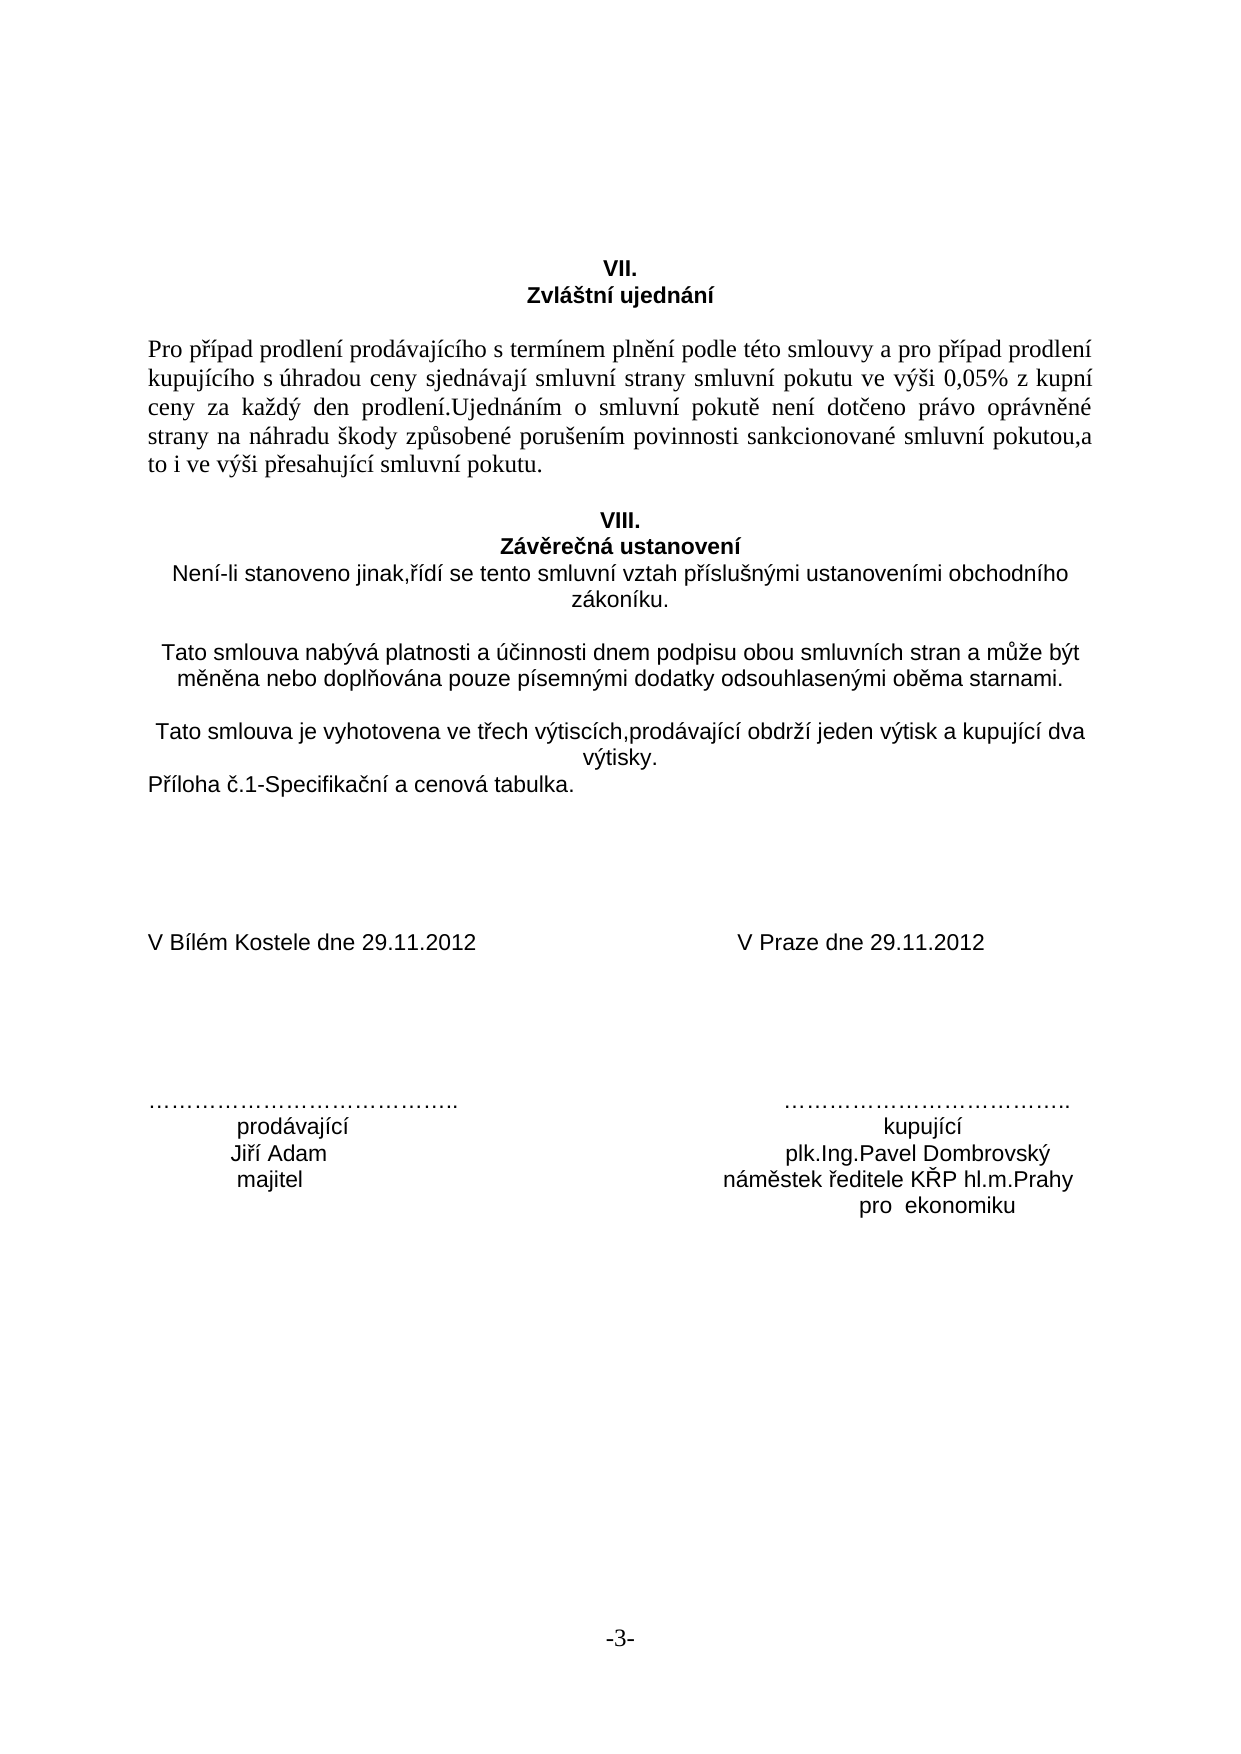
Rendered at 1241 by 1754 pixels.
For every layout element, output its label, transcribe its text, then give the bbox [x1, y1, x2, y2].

list pro ekonomiku [223, 1192, 1093, 1218]
text Tato smlouva nabývá platnosti a účinnosti dnem podpisu obou smluvních stran a může být měněna nebo doplňována pouze písemnými dodatky odsouhlasenými oběma starnami. [148, 639, 1093, 691]
text Závěrečná ustanovení [148, 533, 1093, 560]
text prodávající kupující [148, 1113, 1093, 1139]
text majitel náměstek ředitele KŘP hl.m.Prahy [148, 1166, 1093, 1192]
text Zvláštní ujednání [148, 282, 1093, 308]
text VII. [148, 255, 1093, 282]
text V Bílém Kostele dne 29.11.2012 V Praze dne 29.11.2012 [148, 929, 1093, 955]
text Není-li stanoveno jinak,řídí se tento smluvní vztah příslušnými ustanoveními obchodního zákoníku. [148, 560, 1093, 612]
text Pro případ prodlení prodávajícího s termínem plnění podle této smlouvy a pro případ prodlení kupujícího s úhradou ceny sjednávají smluvní strany smluvní pokutu ve výši 0,05% z kupní ceny za každý den prodlení.Ujednáním o smluvní pokutě není dotčeno právo oprávněné strany na náhradu škody způsobené porušením povinnosti sankcionované smluvní pokutou,a to i ve výši přesahující smluvní pokutu. [148, 334, 1093, 478]
text Příloha č.1-Specifikační a cenová tabulka. [148, 771, 1093, 797]
text Jiří Adam plk.Ing.Pavel Dombrovský [148, 1139, 1093, 1166]
text VIII. [148, 507, 1093, 533]
text ………………………………….. ……………………………….. [148, 1087, 1093, 1113]
text Tato smlouva je vyhotovena ve třech výtiscích,prodávající obdrží jeden výtisk a kupující dva výtisky. [148, 718, 1093, 771]
